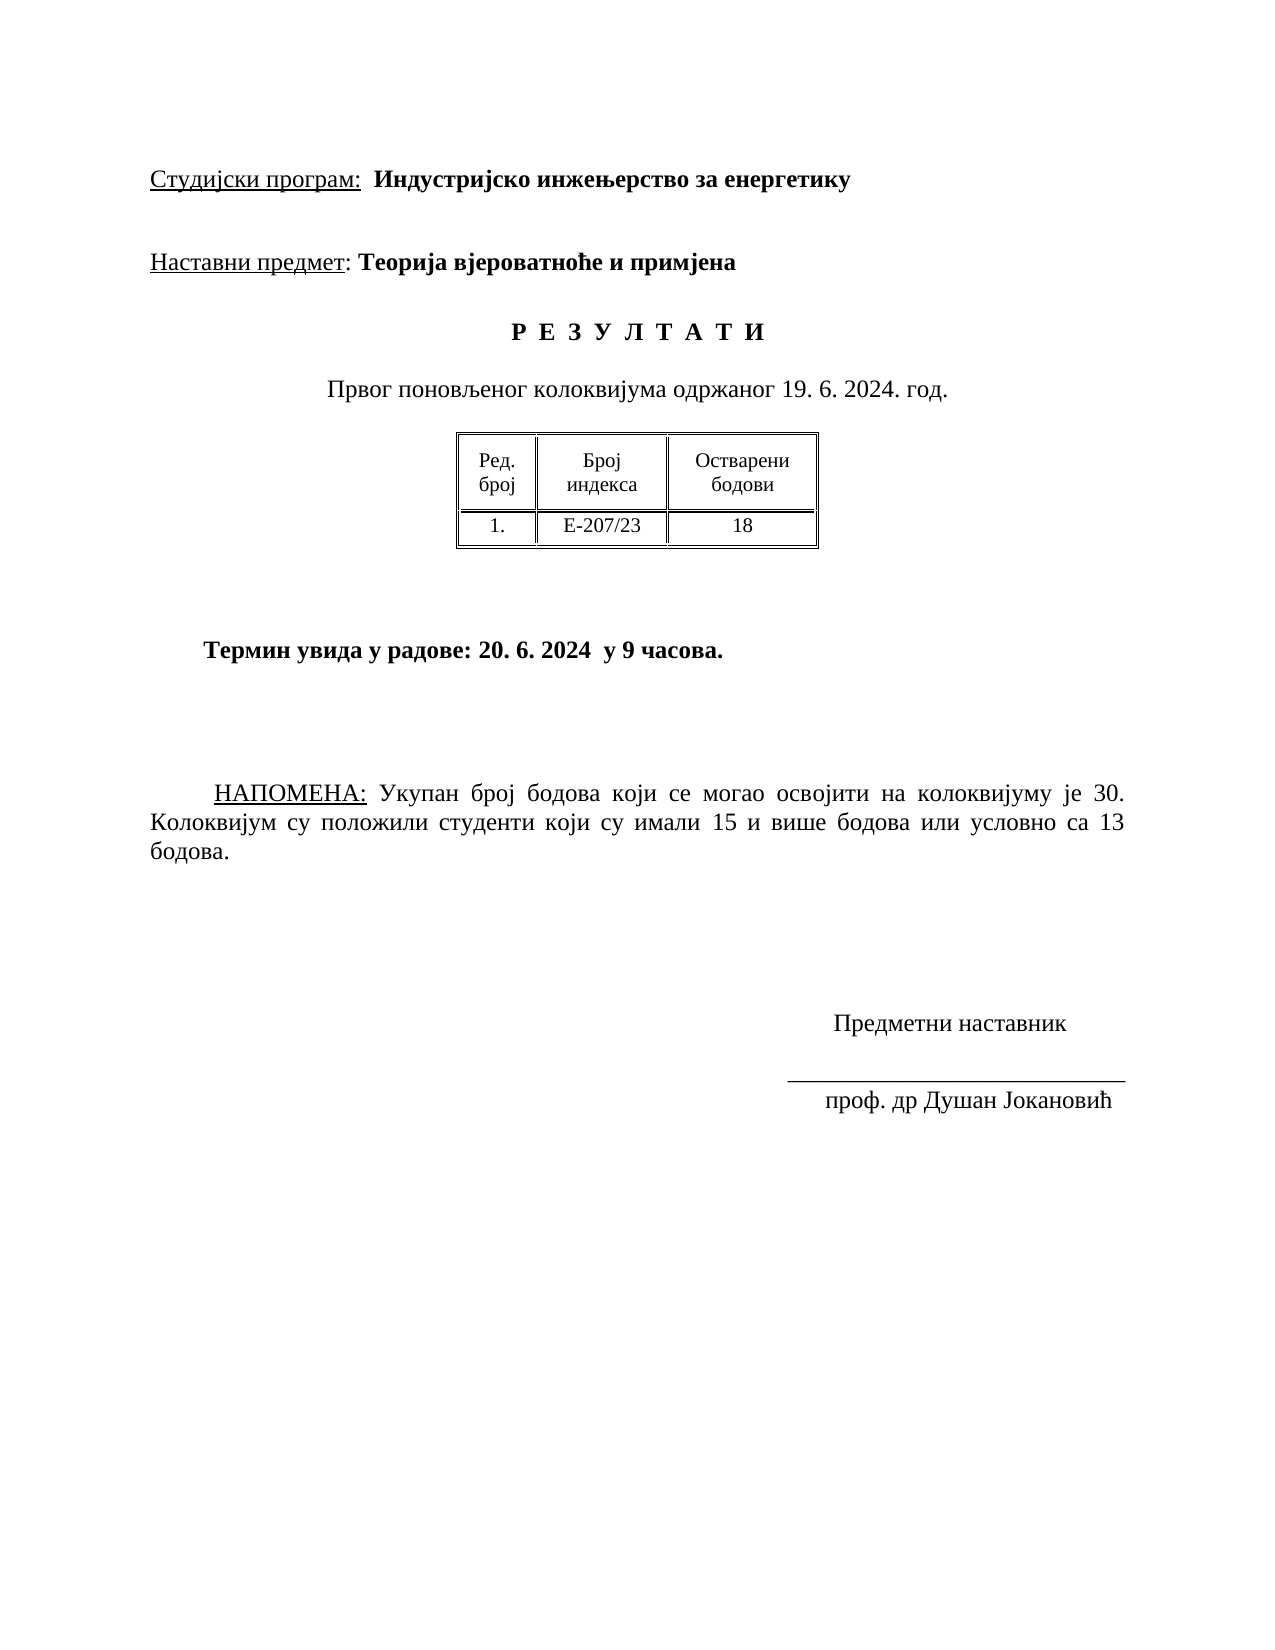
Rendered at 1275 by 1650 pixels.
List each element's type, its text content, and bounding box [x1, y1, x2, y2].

text Наставни предмет: Теорија вјероватноће и примјена [150, 247, 1125, 276]
text НАПОМЕНА: Укупан број бодова који се могао освoјити на колоквијуму је 30. Колоквијум су положили студенти који су имали 15 и више бодова или условно са 13 бодова. [84, 778, 1125, 865]
text Студијски програм: Индустријско инжeњерство за енергетику [150, 164, 1125, 193]
table_header Број индекса [536, 435, 667, 509]
text Р Е З У Л Т А Т И [150, 317, 1125, 346]
text Термин увида у радове: 20. 6. 2024 у 9 часова. [84, 635, 1125, 663]
table_cell Е-207/23 [536, 512, 667, 545]
table_cell 1. [458, 509, 536, 545]
text ___________________________ [150, 1056, 1125, 1085]
text Предметни наставник [150, 1008, 1125, 1037]
text Првог поновљеног колоквијума одржаног 19. 6. 2024. год. [150, 374, 1125, 403]
table_header Остварени бодови [668, 435, 816, 509]
table_cell 18 [668, 509, 817, 545]
text проф. др Душан Јокановић [150, 1085, 1125, 1114]
table_header Ред. број [459, 435, 536, 509]
